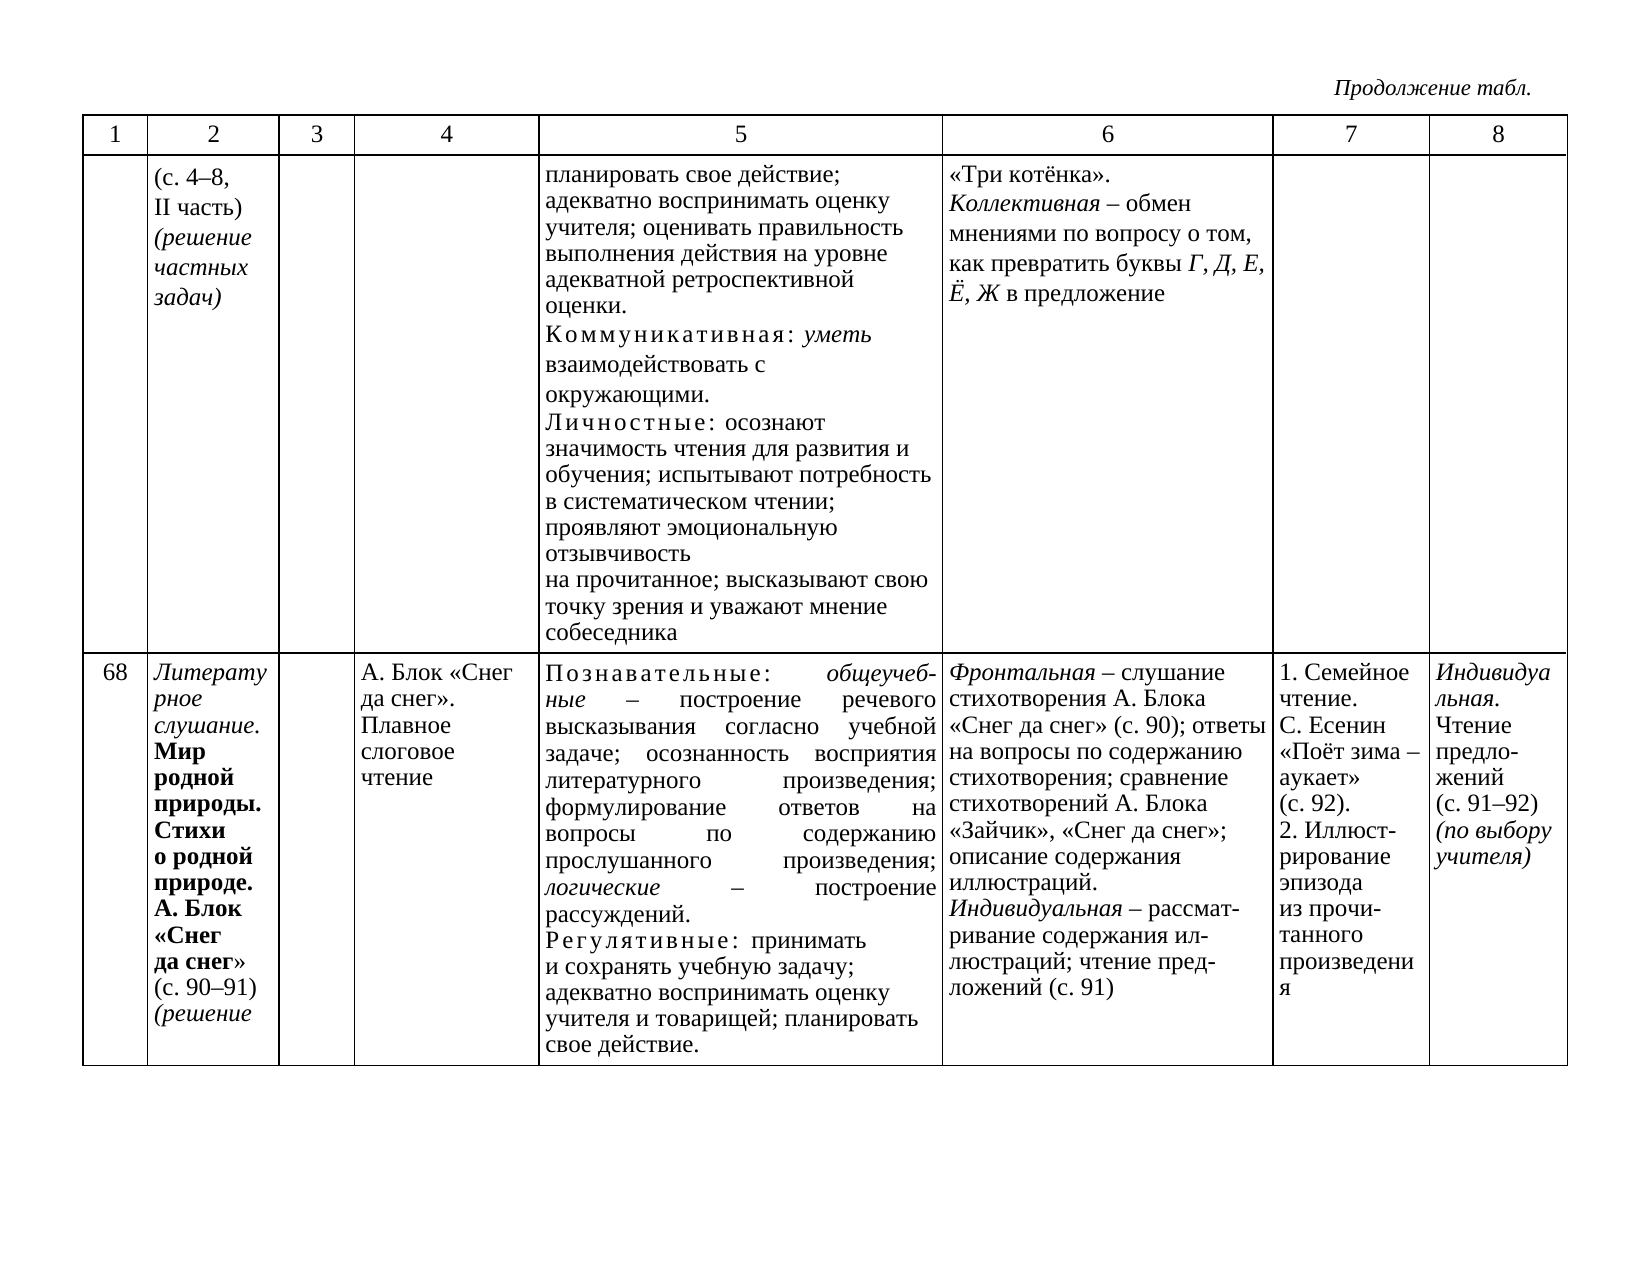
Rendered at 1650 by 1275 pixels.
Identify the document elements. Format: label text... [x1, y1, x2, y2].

table_header 1 [84, 116, 147, 154]
table_header 2 [148, 116, 278, 154]
table_cell (с. 4–8, II часть) (решение частных задач) [148, 156, 278, 652]
table_header 5 [540, 116, 942, 154]
table_cell 68 [84, 654, 147, 1064]
table_header 6 [943, 116, 1272, 154]
table_cell А. Блок «Снег да снег». Плавное слоговое чтение [355, 654, 538, 1064]
table_cell [355, 156, 538, 652]
text Продолжение табл. [118, 74, 1532, 100]
table_header 4 [355, 116, 538, 154]
table_cell [1430, 154, 1567, 652]
table_cell планировать свое действие; адекватно воспринимать оценку учителя; оценивать правильность выполнения действия на уровне адекватной ретроспективной оценки. Коммуникативная: уметь взаимодействовать с окружающими. Личностные: осознают значимость чтения для развития и обучения; испытывают потребность в систематическом чтении; проявляют эмоциональную отзывчивость на прочитанное; высказывают свою точку зрения и уважают мнение собеседника [540, 156, 942, 652]
table_cell 1. Семейное чтение. С. Есенин «Поёт зима – аукает» (с. 92). 2. Иллюст- рирование эпизода из прочи- танного произведения [1274, 654, 1429, 1064]
table_cell Познавательные: общеучеб- ные – построение речевого высказывания согласно учебной задаче; осознанность восприятия литературного произведения; формулирование ответов на вопросы по содержанию прослушанного произведения; логические – построение рассуждений. Регулятивные: принимать и сохранять учебную задачу; адекватно воспринимать оценку учителя и товарищей; планировать свое действие. [540, 654, 942, 1064]
table_cell [84, 156, 147, 652]
table_cell [280, 156, 354, 652]
table_cell Индивидуальная. Чтение предло- жений (с. 91–92) (по выбору учителя) [1430, 652, 1567, 1064]
table_cell Фронтальная – слушание стихотворения А. Блока «Снег да снег» (с. 90); ответы на вопросы по содержанию стихотворения; сравнение стихотворений А. Блока «Зайчик», «Снег да снег»; описание содержания иллюстраций. Индивидуальная – рассмат- ривание содержания ил- люстраций; чтение пред- ложений (с. 91) [943, 654, 1272, 1064]
table_cell Литературное слушание. Мир родной природы. Стихи о родной природе. А. Блок «Снег да снег» (с. 90–91) (решение [148, 654, 278, 1064]
table_header 3 [280, 116, 354, 154]
table_cell [280, 654, 354, 1064]
table_header 7 [1274, 116, 1429, 154]
table_header 8 [1430, 116, 1567, 154]
table_cell [1274, 156, 1429, 652]
table_cell «Три котёнка». Коллективная – обмен мнениями по вопросу о том, как превратить буквы Г, Д, Е, Ё, Ж в предложение [943, 156, 1272, 652]
